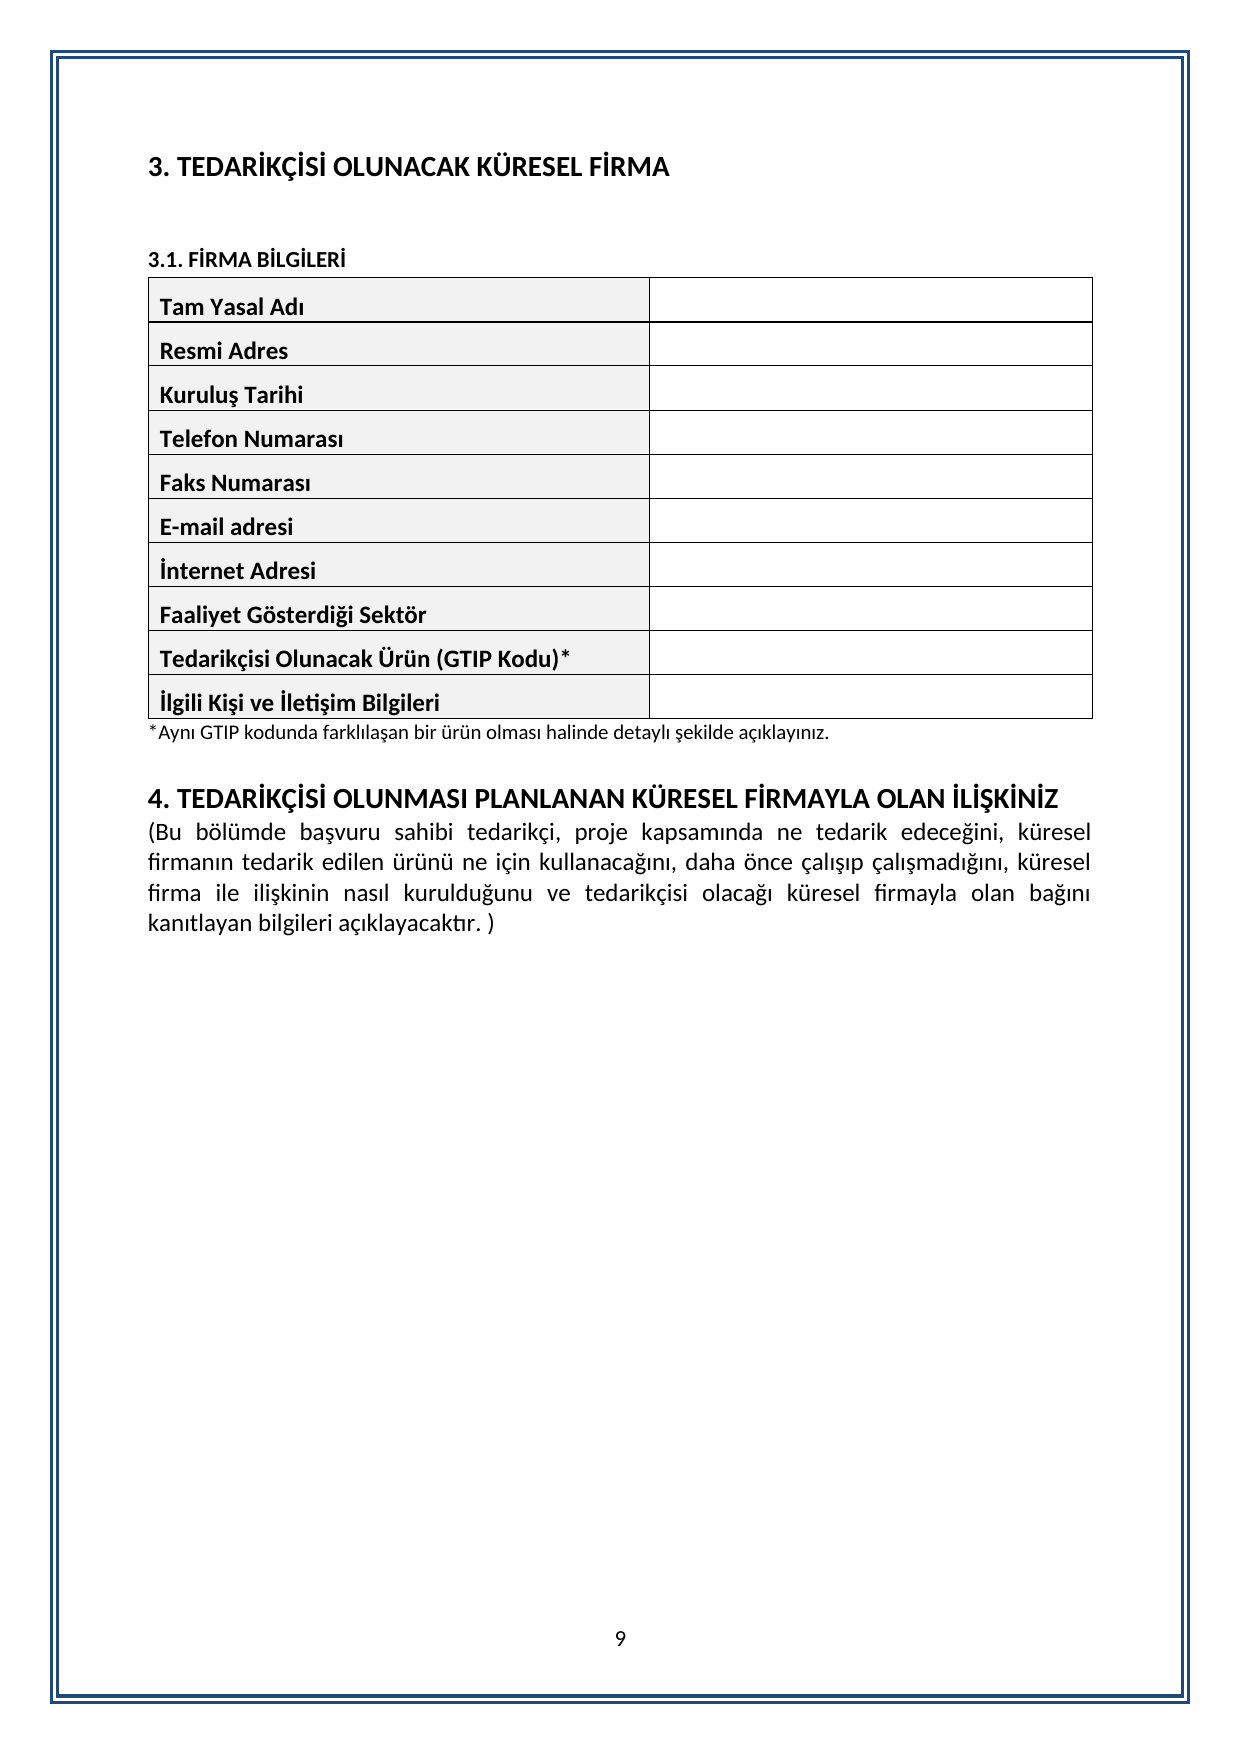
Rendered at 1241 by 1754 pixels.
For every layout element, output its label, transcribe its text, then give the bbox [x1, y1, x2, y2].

table_cell [650, 455, 1092, 498]
table_header Tam Yasal Adı [149, 278, 649, 321]
table_cell Telefon Numarası [149, 411, 649, 453]
table_cell Resmi Adres [149, 323, 649, 365]
text 3.1. FİRMA BİLGİLERİ [148, 245, 1092, 273]
table_cell İlgili Kişi ve İletişim Bilgileri [149, 675, 649, 718]
table_cell Kuruluş Tarihi [149, 366, 649, 409]
table_cell [650, 543, 1092, 586]
table_cell [650, 675, 1092, 718]
table_cell E-mail adresi [149, 499, 649, 542]
table_cell Tedarikçisi Olunacak Ürün (GTIP Kodu)* [149, 631, 649, 674]
table_cell Faks Numarası [149, 455, 649, 498]
table_cell [650, 323, 1092, 365]
table_cell [650, 587, 1092, 630]
text (Bu bölümde başvuru sahibi tedarikçi, proje kapsamında ne tedarik edeceğini, küresel firmanın tedarik edilen ürünü ne için kullanacağını, daha önce çalışıp çalışmadığını, küresel firma ile ilişkinin nasıl kurulduğunu ve tedarikçisi olacağı küresel firmayla olan bağını kanıtlayan bilgileri açıklayacaktır. ) [148, 816, 1092, 938]
table_cell [650, 499, 1092, 542]
table_cell [650, 411, 1092, 453]
table_cell Faaliyet Gösterdiği Sektör [149, 587, 649, 630]
text 4. TEDARİKÇİSİ OLUNMASI PLANLANAN KÜRESEL FİRMAYLA OLAN İLİŞKİNİZ [148, 780, 1092, 816]
table_cell [650, 631, 1092, 674]
table_header [650, 278, 1092, 321]
table_cell İnternet Adresi [149, 543, 649, 586]
table_cell [650, 366, 1092, 409]
text *Aynı GTIP kodunda farklılaşan bir ürün olması halinde detaylı şekilde açıklayınız. [148, 719, 1092, 744]
text 3. TEDARİKÇİSİ OLUNACAK KÜRESEL FİRMA [148, 148, 1092, 183]
